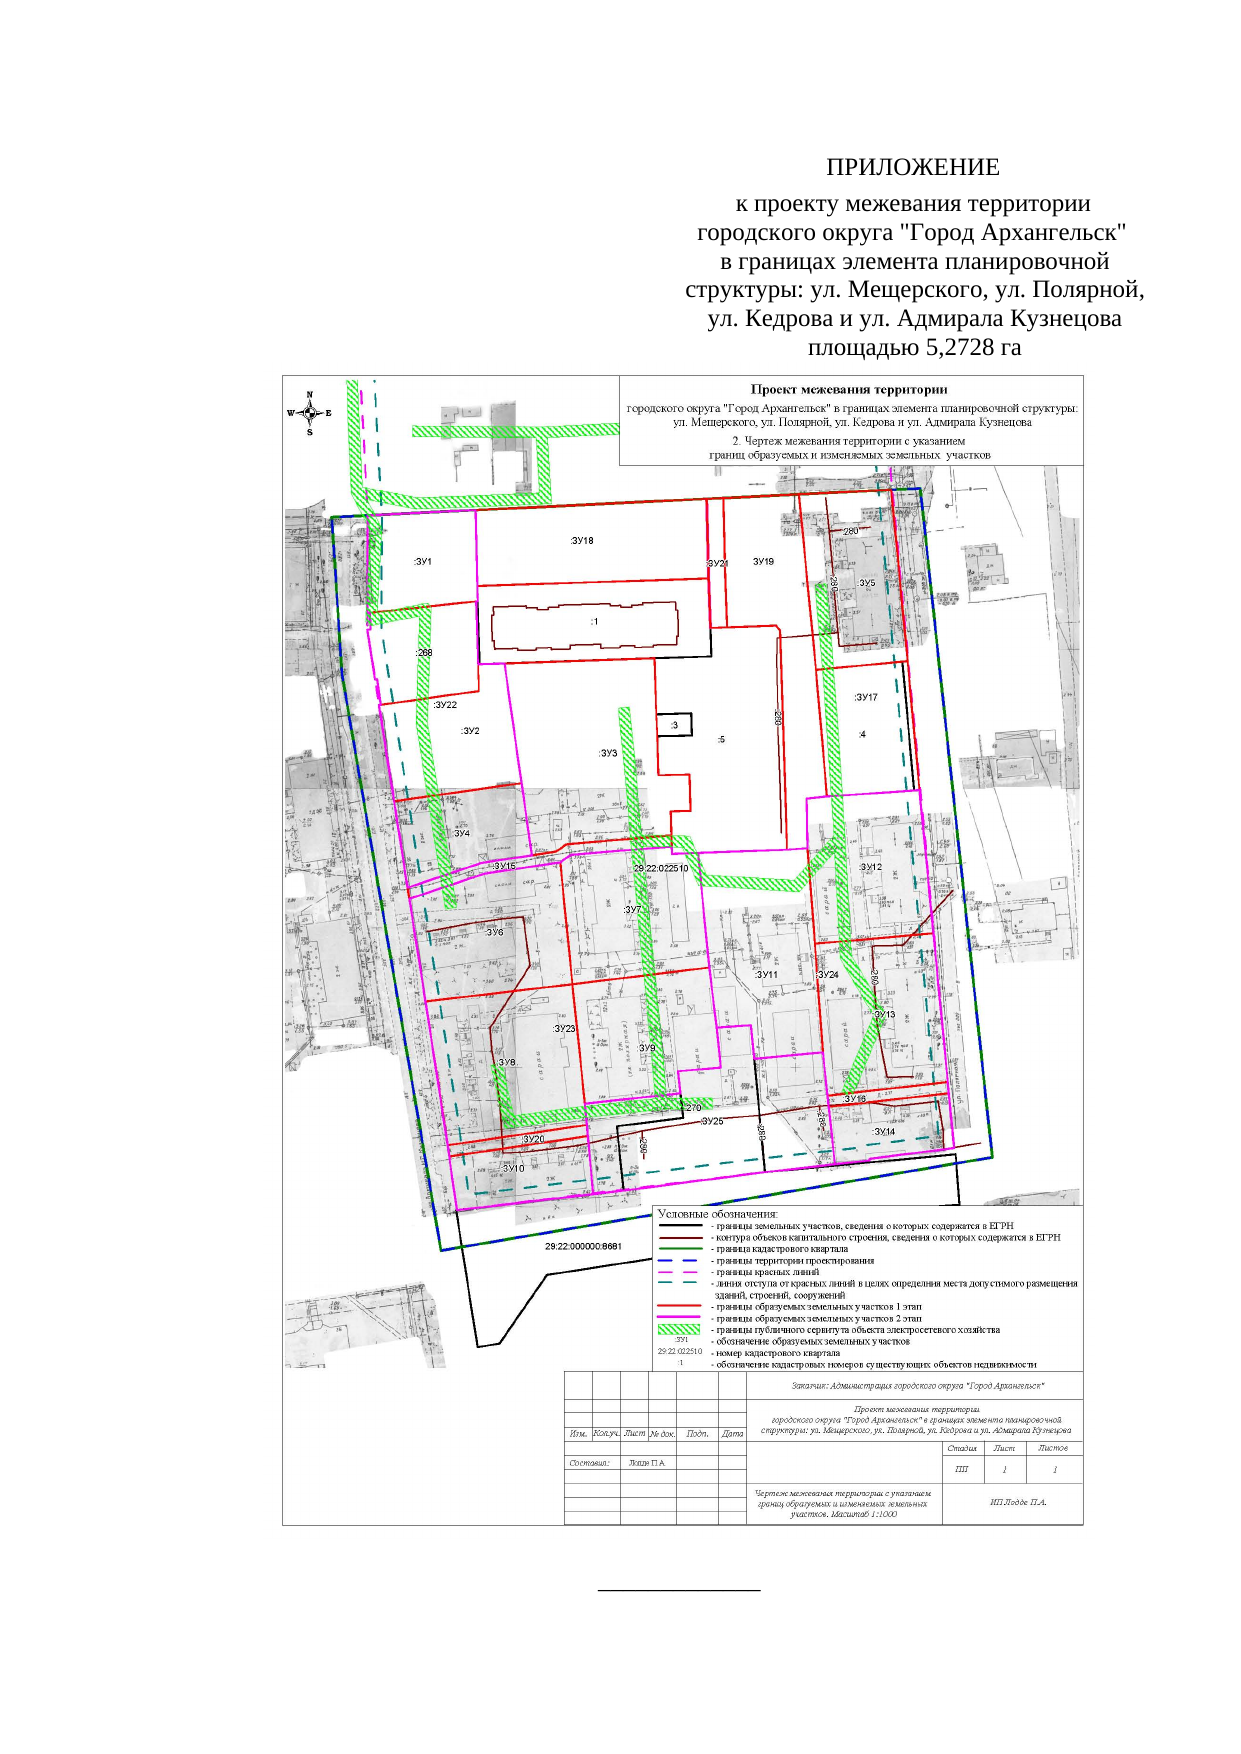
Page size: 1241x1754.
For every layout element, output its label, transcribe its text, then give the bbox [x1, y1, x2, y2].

text _____________ [177, 1565, 1181, 1594]
picture [263, 362, 1096, 1539]
table_cell к проекту межевания территории городского округа "Город Архангельск" в границах элемента планировочной структуры: ул. Мещерского, ул. Полярной, ул. Кедрова и ул. Адмирала Кузнецова площадью 5,2728 га [664, 188, 1162, 361]
table_header ПРИЛОЖЕНИЕ [664, 152, 1162, 188]
